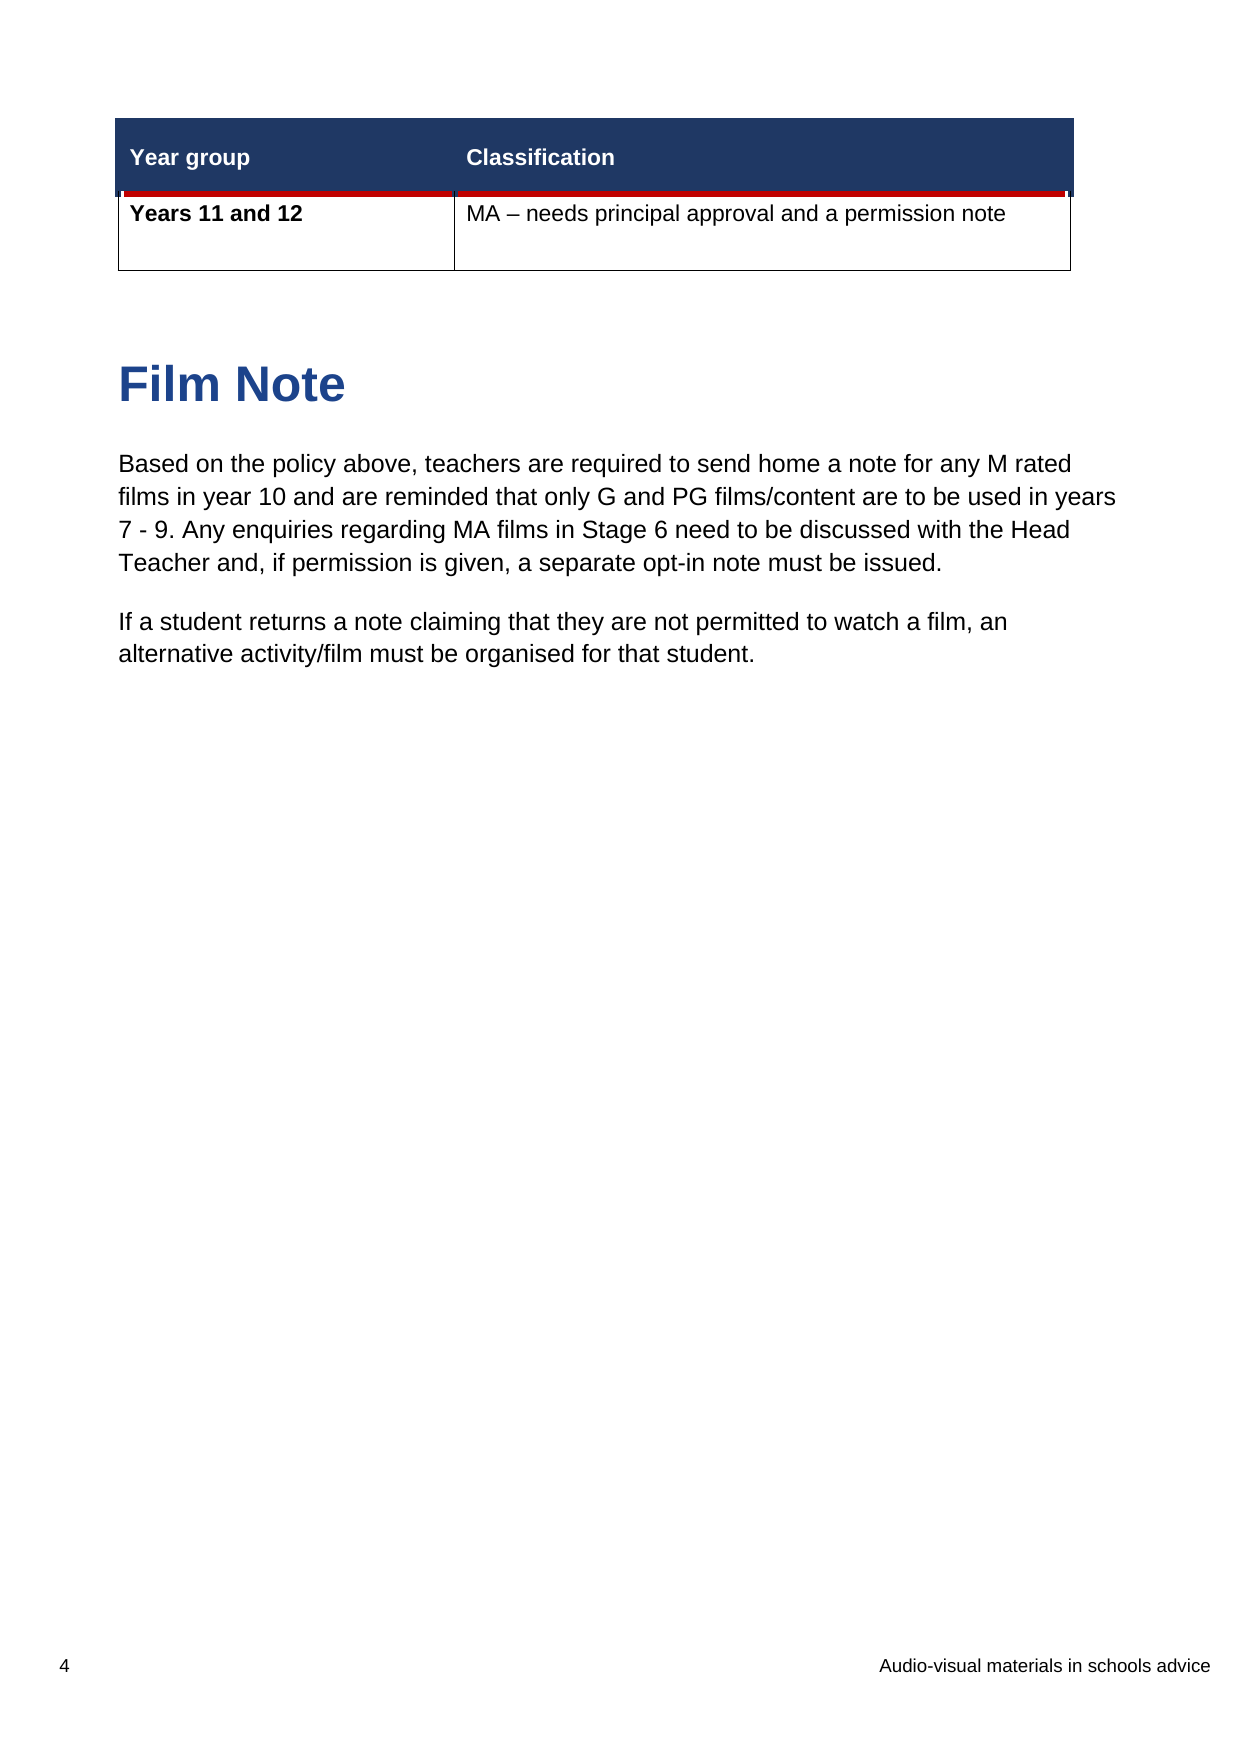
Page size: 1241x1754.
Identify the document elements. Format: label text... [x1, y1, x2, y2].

table_cell Years 11 and 12 [119, 191, 454, 270]
table_cell MA – needs principal approval and a permission note [455, 191, 1070, 270]
text Based on the policy above, teachers are required to send home a note for any M rated films in year 10 and are reminded that only G and PG films/content are to be used in years 7 - 9. Any enquiries regarding MA films in Stage 6 need to be discussed with the Head Teacher and, if permission is given, a separate opt-in note must be issued. [118, 449, 1122, 577]
table_header Year group [121, 124, 452, 191]
text If a student returns a note claiming that they are not permitted to watch a film, an alternative activity/film must be organised for that student. [118, 606, 1122, 668]
subtitle Film Note [118, 354, 1122, 412]
table_header Classification [458, 124, 1068, 191]
